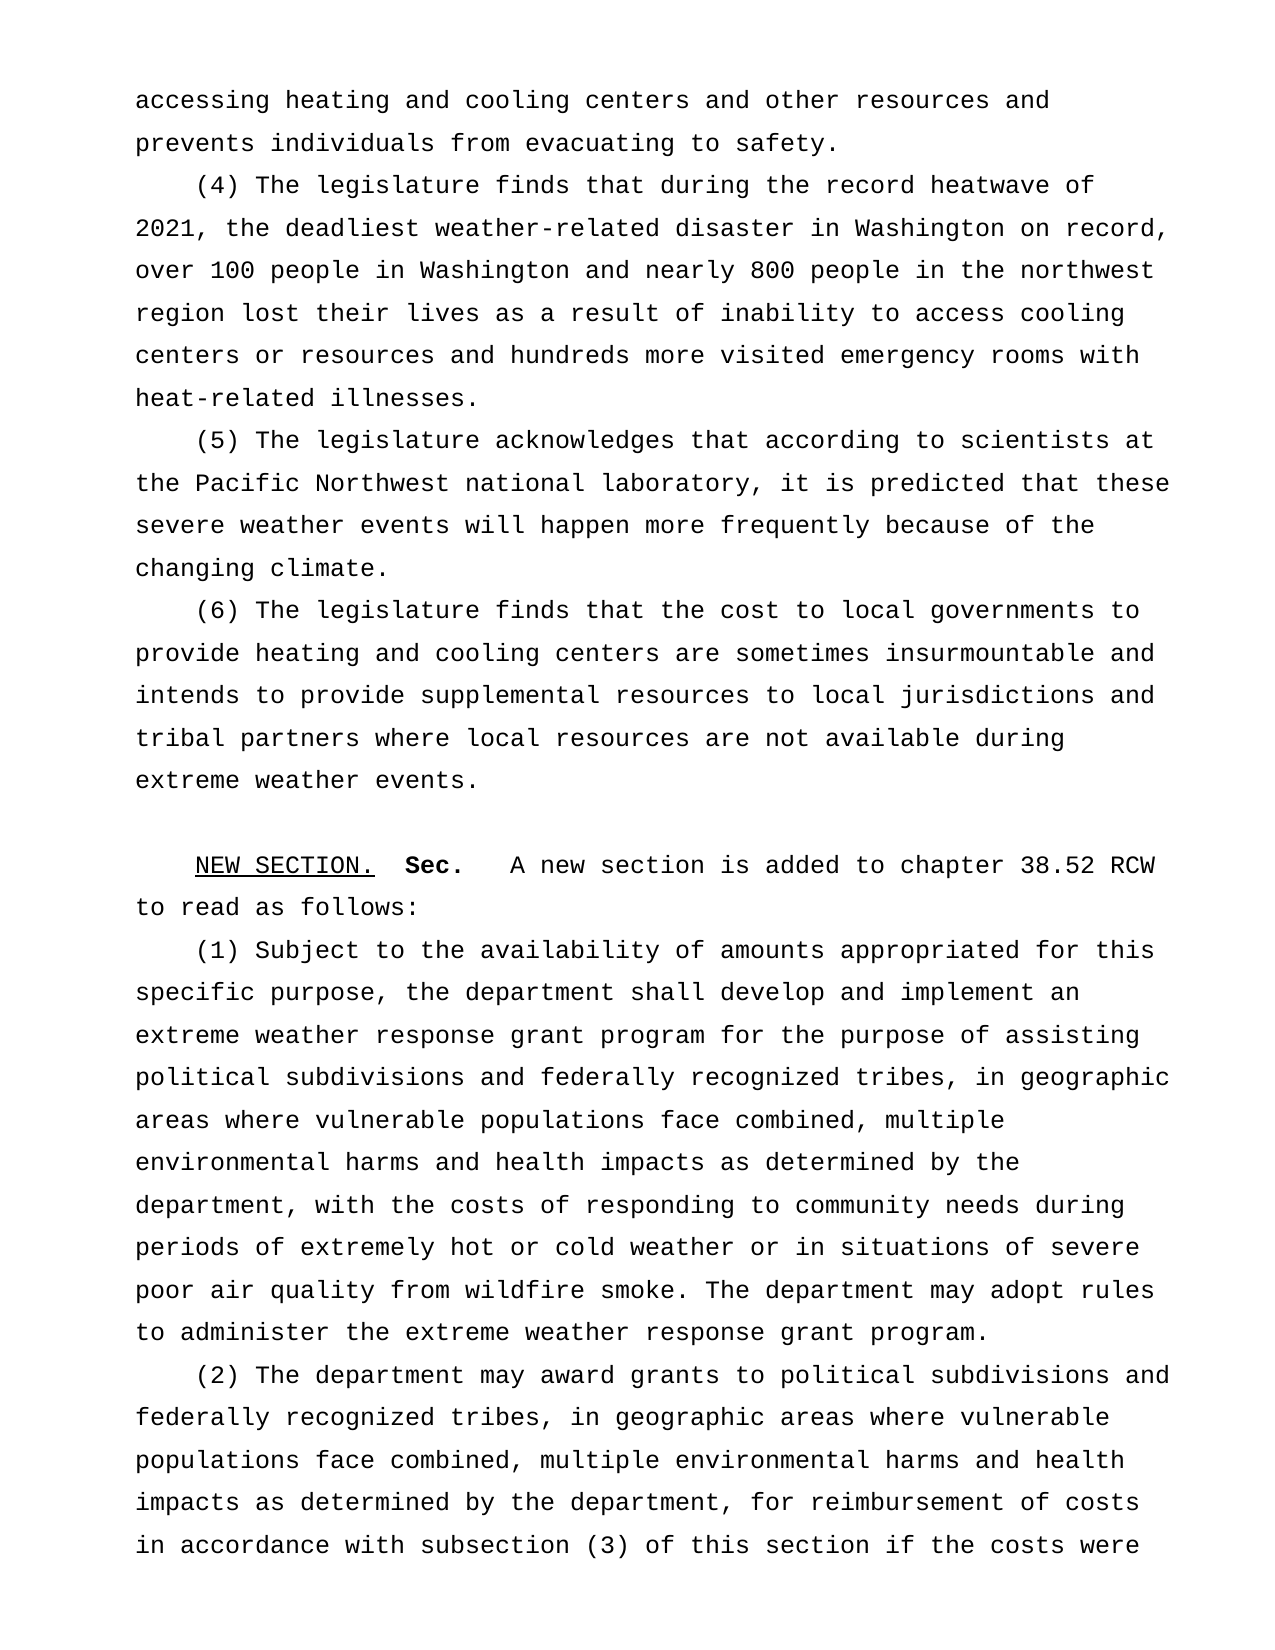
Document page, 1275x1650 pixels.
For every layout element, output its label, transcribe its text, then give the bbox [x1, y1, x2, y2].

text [135, 75, 1170, 160]
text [135, 1349, 1170, 1562]
text NEW SECTION. Sec. A new section is added to chapter 38.52 RCW to read as follows: [135, 839, 1170, 924]
text (4) The legislature finds that during the record heatwave of 2021, the deadliest weather-related disaster in Washington on record, over 100 people in Washington and nearly 800 people in the northwest region lost their lives as a result of inability to access cooling centers or resources and hundreds more visited emergency rooms with heat-related illnesses. [135, 160, 1170, 415]
text (1) Subject to the availability of amounts appropriated for this specific purpose, the department shall develop and implement an extreme weather response grant program for the purpose of assisting political subdivisions and federally recognized tribes, in geographic areas where vulnerable populations face combined, multiple environmental harms and health impacts as determined by the department, with the costs of responding to community needs during periods of extremely hot or cold weather or in situations of severe poor air quality from wildfire smoke. The department may adopt rules to administer the extreme weather response grant program. [135, 924, 1170, 1349]
text (6) The legislature finds that the cost to local governments to provide heating and cooling centers are sometimes insurmountable and intends to provide supplemental resources to local jurisdictions and tribal partners where local resources are not available during extreme weather events. [135, 585, 1170, 797]
text (5) The legislature acknowledges that according to scientists at the Pacific Northwest national laboratory, it is predicted that these severe weather events will happen more frequently because of the changing climate. [135, 415, 1170, 585]
